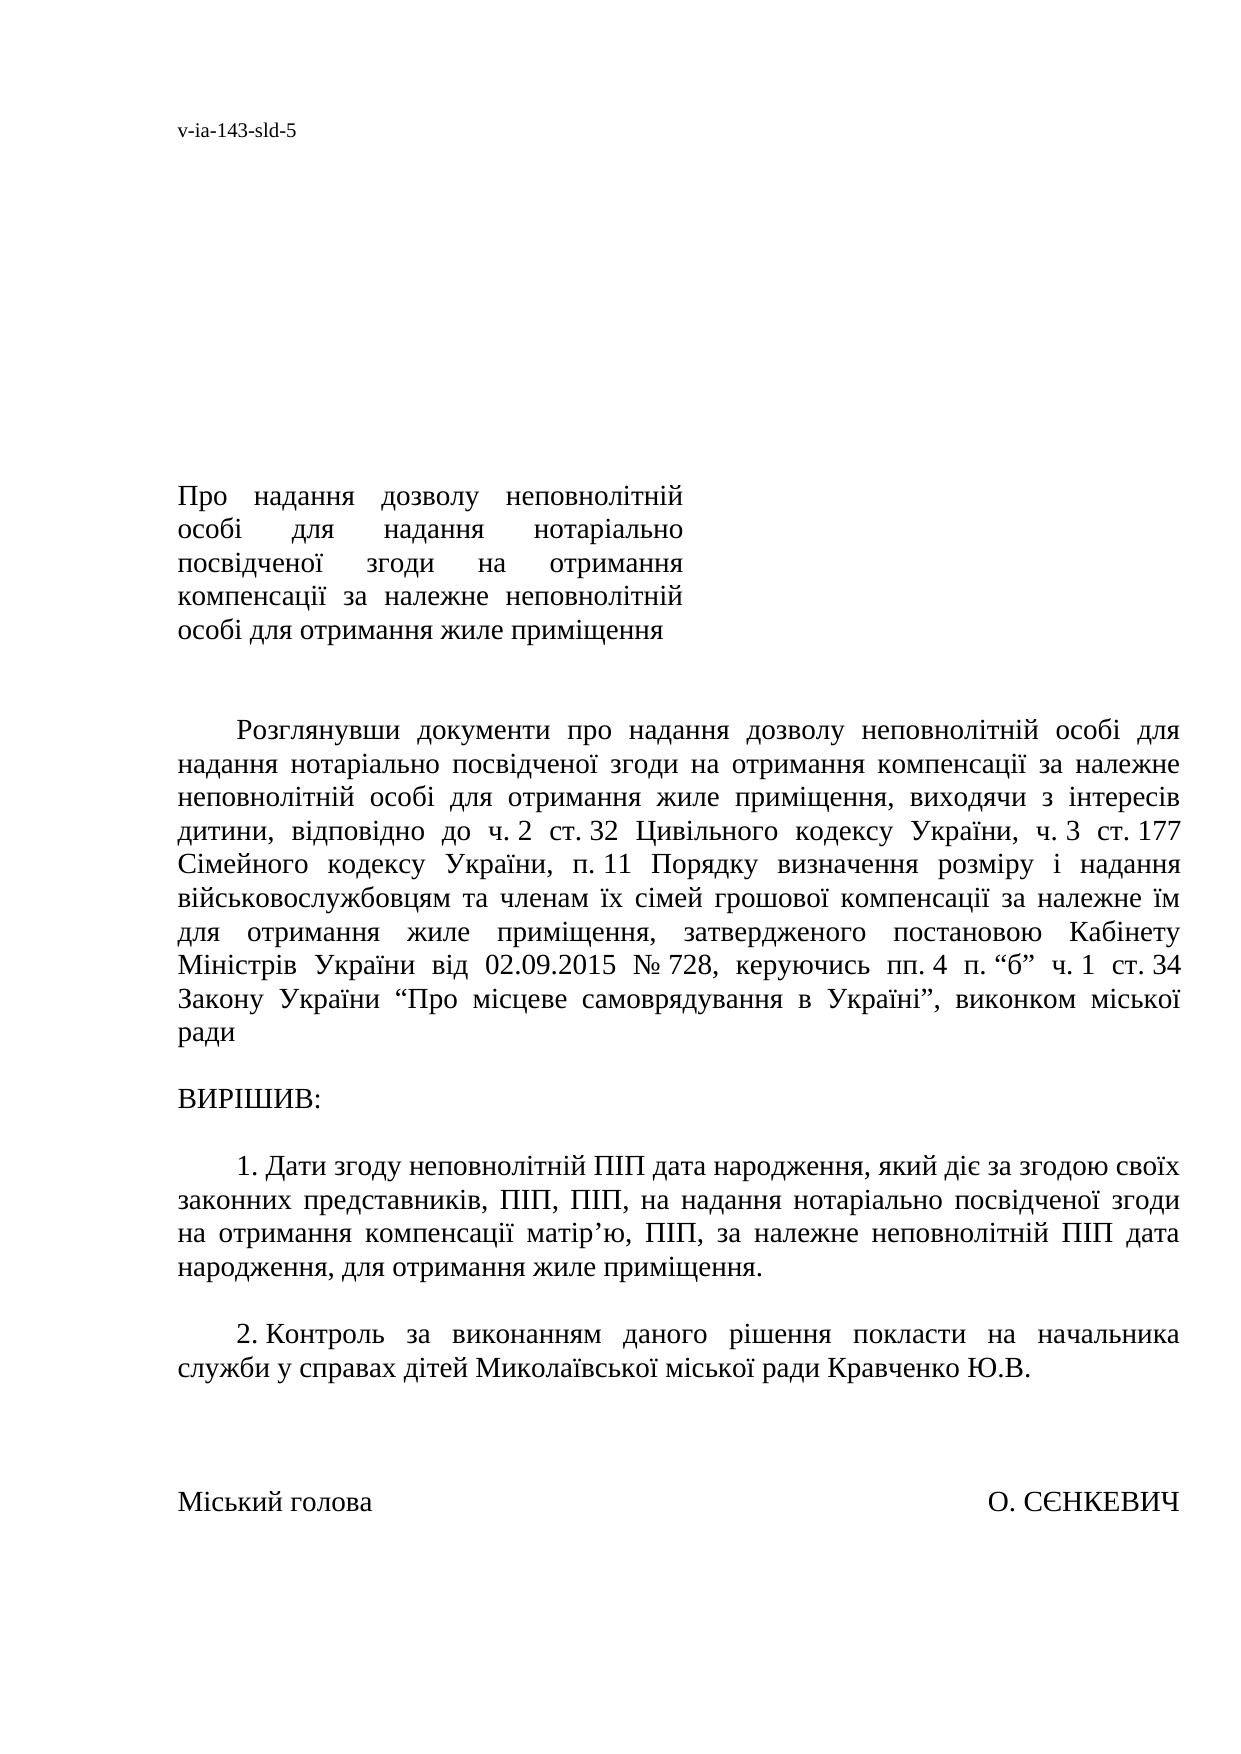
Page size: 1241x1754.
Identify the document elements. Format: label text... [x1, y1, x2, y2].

text ВИРІШИВ: [177, 1081, 1181, 1115]
text Розглянувши документи про надання дозволу неповнолітній особі для надання нотаріально посвідченої згоди на отримання компенсації за належне неповнолітній особі для отримання жиле приміщення, виходячи з інтересів дитини, відповідно до ч. 2 ст. 32 Цивільного кодексу України, ч. 3 ст. 177 Сімейного кодексу України, п. 11 Порядку визначення розміру і надання військовослужбовцям та членам їх сімей грошової компенсації за належне їм для отримання жиле приміщення, затвердженого постановою Кабінету Міністрів України від 02.09.2015 № 728, керуючись пп. 4 п. “б” ч. 1 ст. 34 Закону України “Про місцеве самоврядування в Україні”, виконком міської ради [177, 712, 1181, 1048]
text 2. Контроль за виконанням даного рішення покласти на начальника служби у справах дітей Миколаївської міської ради Кравченко Ю.В. [177, 1316, 1181, 1383]
text 1. Дати згоду неповнолітній ПІП дата народження, який діє за згодою своїх законних представників, ПІП, ПІП, на надання нотаріально посвідченої згоди на отримання компенсації матір’ю, ПІП, за належне неповнолітній ПІП дата народження, для отримання жиле приміщення. [177, 1148, 1181, 1283]
text v-ia-143-sld-5 [177, 118, 1181, 142]
text Міський голова О. СЄНКЕВИЧ [177, 1484, 1181, 1517]
text Про надання дозволу неповнолітній особі для надання нотаріально посвідченої згоди на отримання компенсації за належне неповнолітній особі для отримання жиле приміщення [177, 478, 683, 645]
